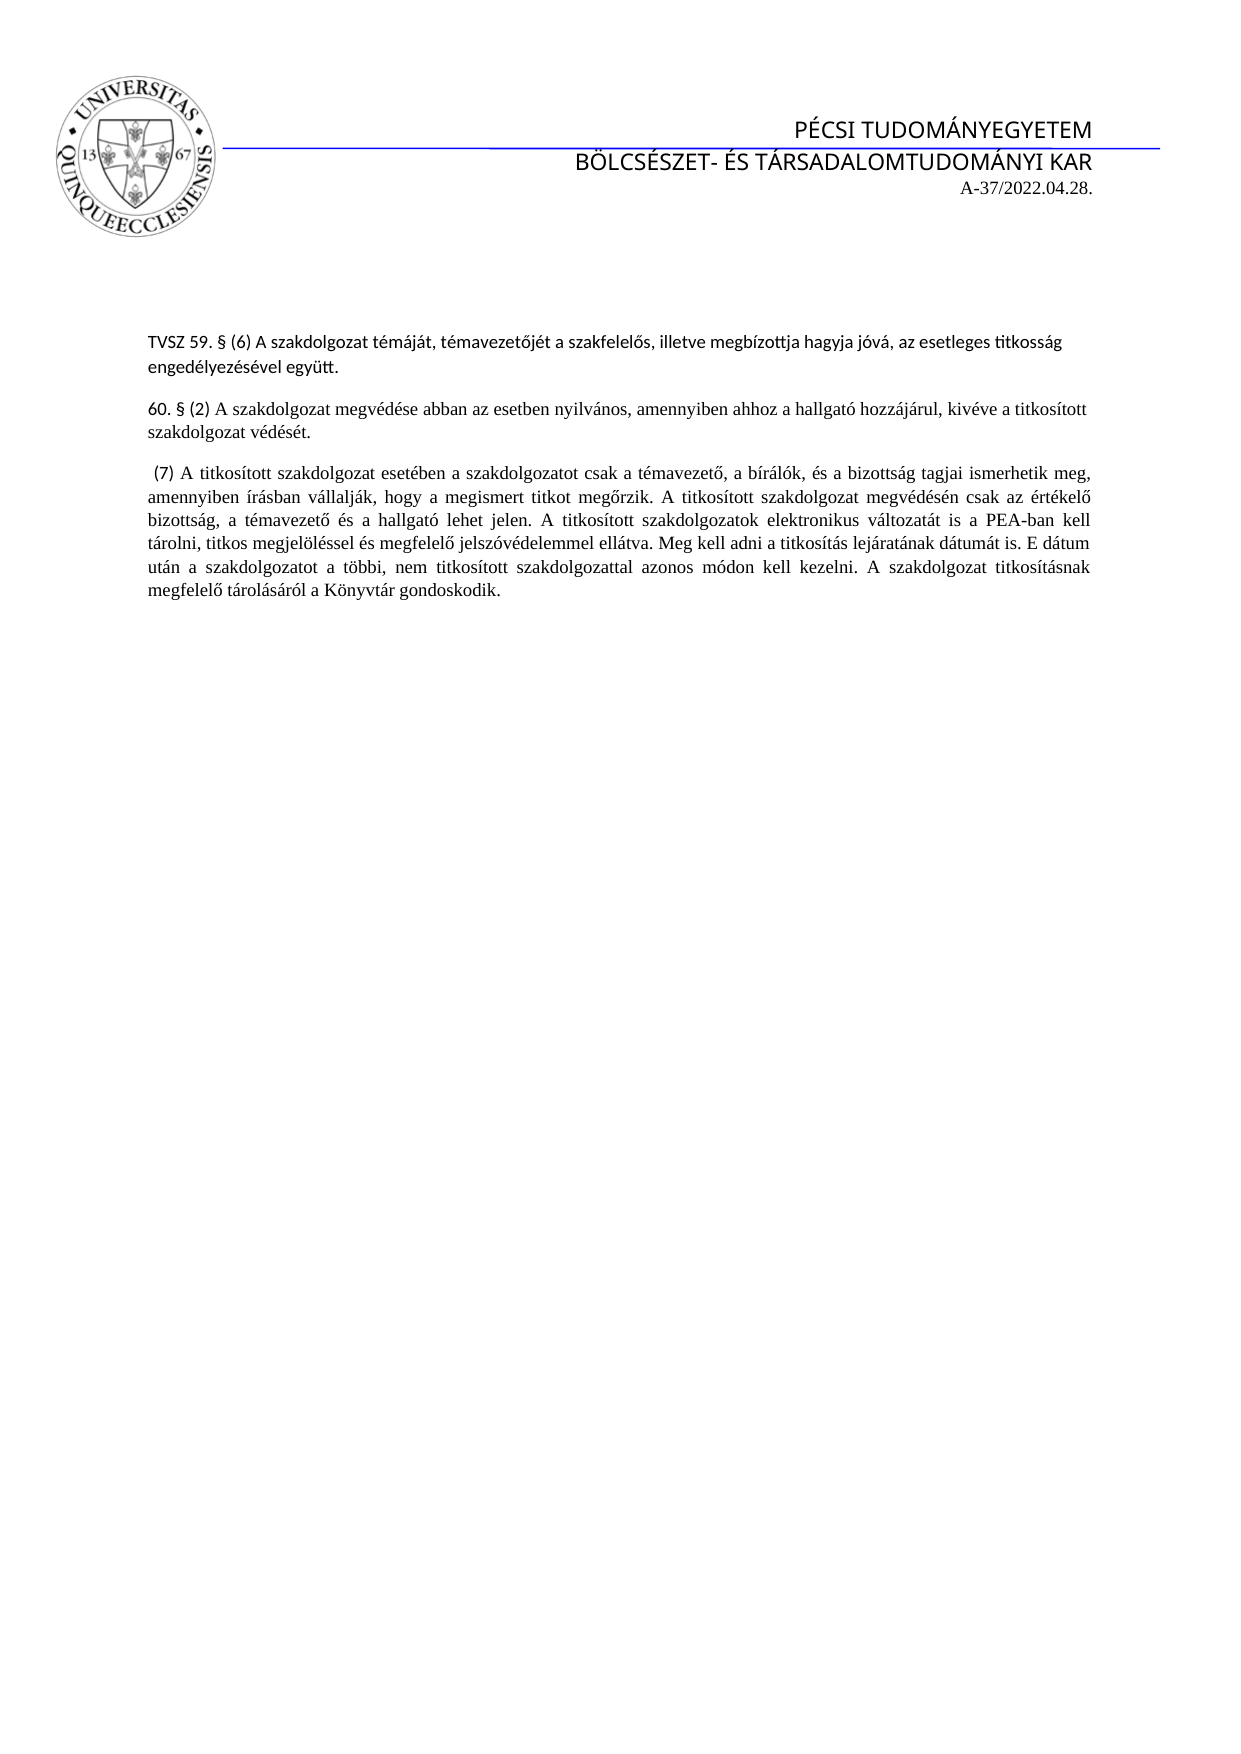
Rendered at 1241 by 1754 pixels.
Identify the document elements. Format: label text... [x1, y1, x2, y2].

picture [53, 73, 216, 237]
text 60. § (2) A szakdolgozat megvédése abban az esetben nyilvános, amennyiben ahhoz a hallgató hozzájárul, kivéve a titkosított szakdolgozat védését. [148, 397, 1092, 443]
text (7) A titkosított szakdolgozat esetében a szakdolgozatot csak a témavezető, a bírálók, és a bizottság tagjai ismerhetik meg, amennyiben írásban vállalják, hogy a megismert titkot megőrzik. A titkosított szakdolgozat megvédésén csak az értékelő bizottság, a témavezető és a hallgató lehet jelen. A titkosított szakdolgozatok elektronikus változatát is a PEA-ban kell tárolni, titkos megjelöléssel és megfelelő jelszóvédelemmel ellátva. Meg kell adni a titkosítás lejáratának dátumát is. E dátum után a szakdolgozatot a többi, nem titkosított szakdolgozattal azonos módon kell kezelni. A szakdolgozat titkosításnak megfelelő tárolásáról a Könyvtár gondoskodik. [148, 461, 1092, 600]
text TVSZ 59. § (6) A szakdolgozat témáját, témavezetőjét a szakfelelős, illetve megbízottja hagyja jóvá, az esetleges titkosság engedélyezésével együtt. [148, 331, 1092, 378]
